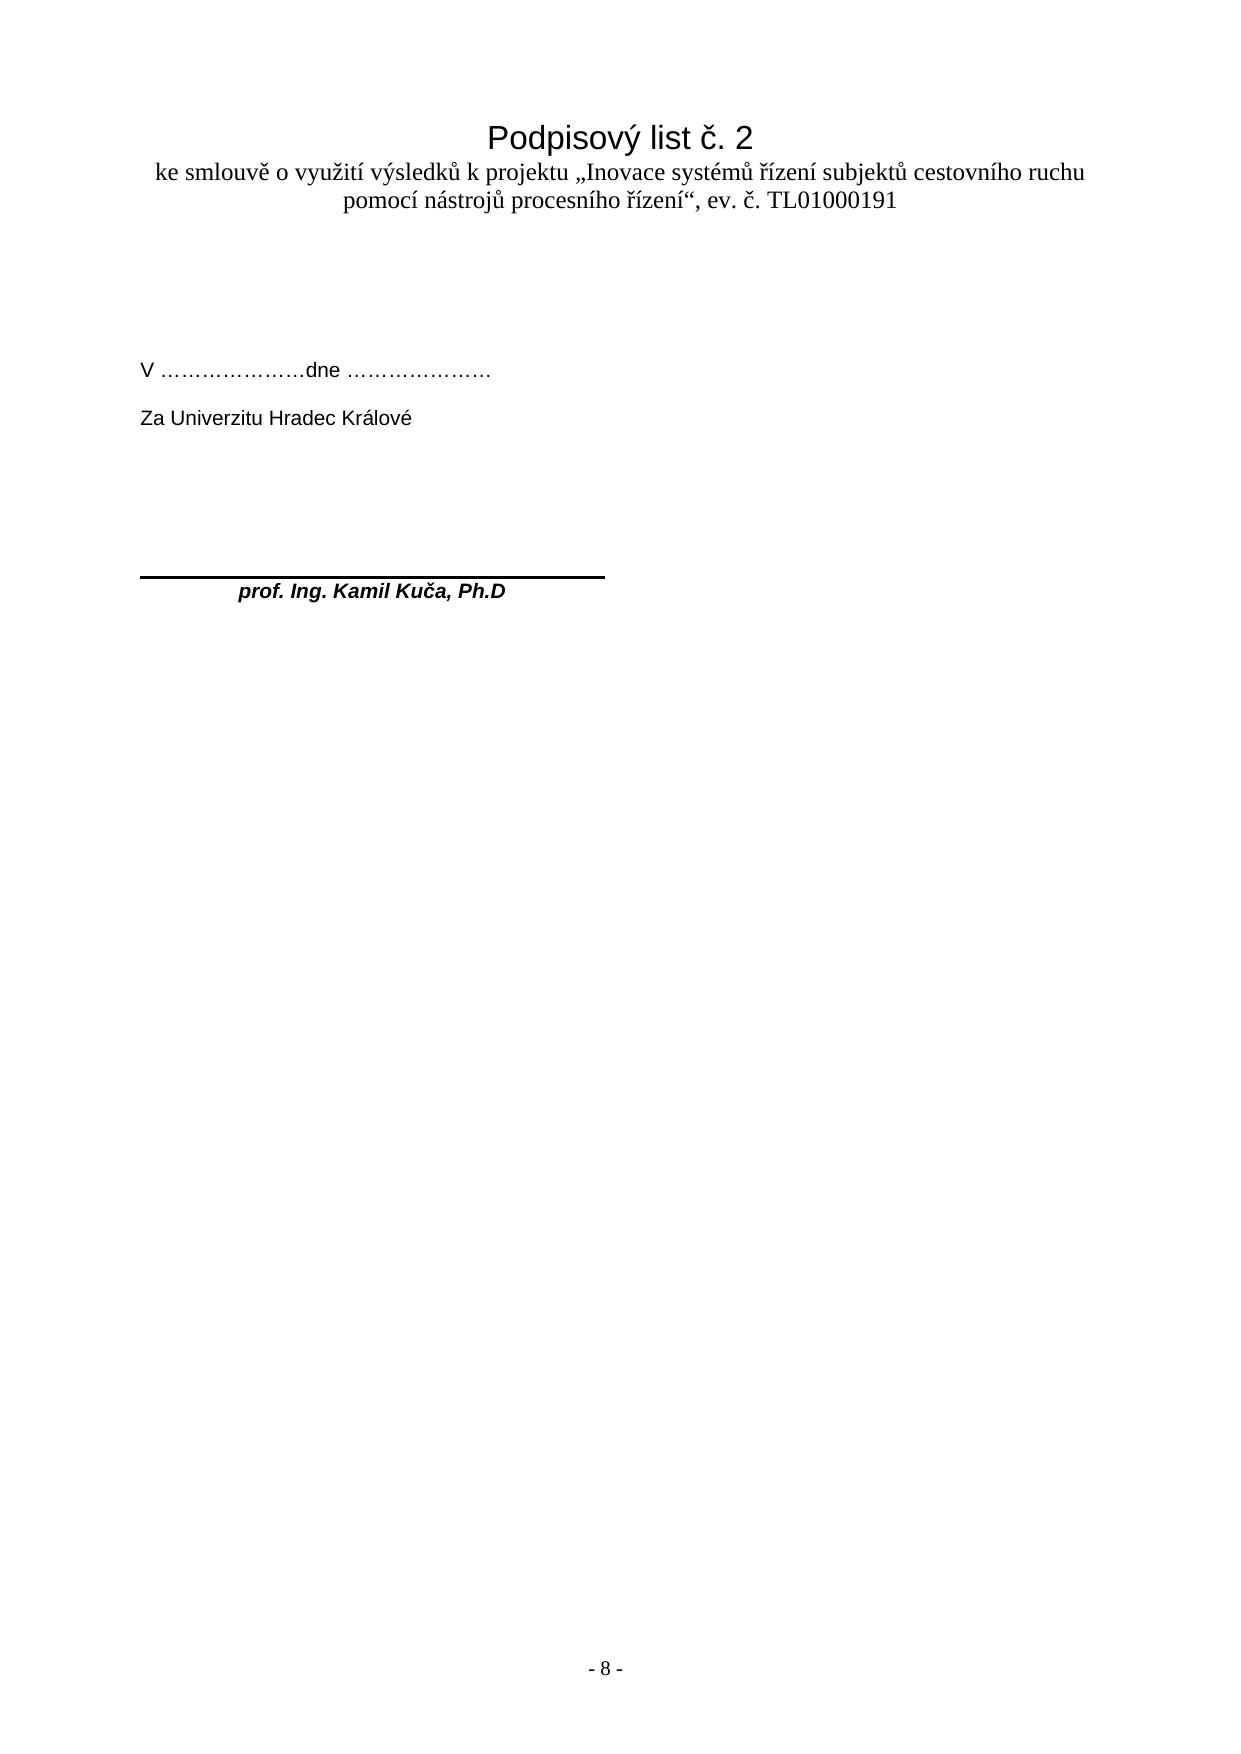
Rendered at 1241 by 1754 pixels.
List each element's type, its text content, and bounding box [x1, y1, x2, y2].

text ke smlouvě o využití výsledků k projektu „Inovace systémů řízení subjektů cestovního ruchu pomocí nástrojů procesního řízení“, ev. č. TL01000191 [133, 157, 1107, 214]
text Podpisový list č. 2 [133, 118, 1107, 157]
table_header V …………………dne ………………… Za Univerzitu Hradec Králové prof. Ing. Kamil Kuča, Ph.D [133, 238, 613, 603]
